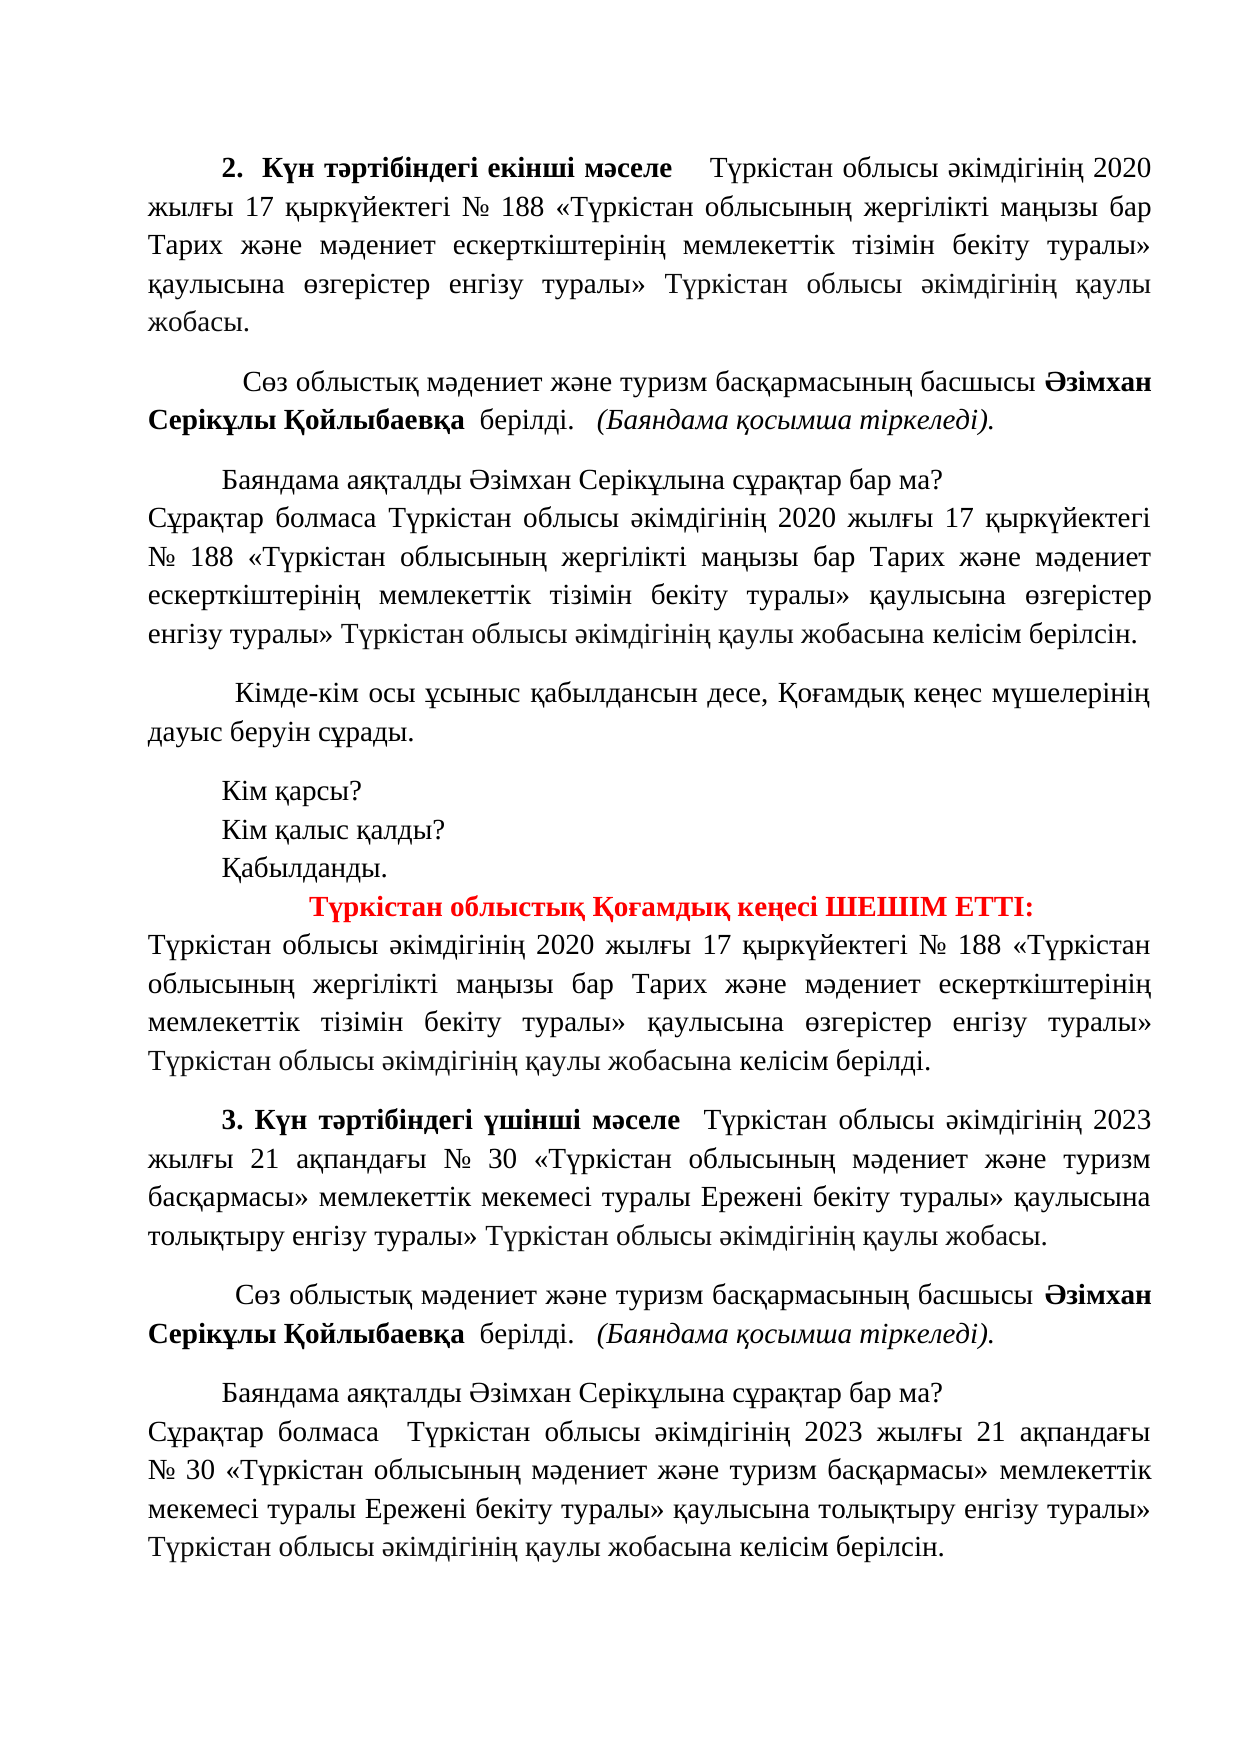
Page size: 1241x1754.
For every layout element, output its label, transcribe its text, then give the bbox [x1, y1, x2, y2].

text Сұрақтар болмаса Түркістан облысы әкімдігінің 2023 жылғы 21 ақпандағы № 30 «Түркістан облысының мәдениет және туризм басқармасы» мемлекеттік мекемесі туралы Ережені бекіту туралы» қаулысына толықтыру енгізу туралы» Түркістан облысы әкімдігінің қаулы жобасына келісім берілсін. [148, 1414, 1152, 1563]
text Кім қалыс қалды? [148, 812, 1152, 845]
text Сөз облыстық мәдениет және туризм басқармасының басшысы Әзімхан Серікұлы Қойлыбаевқа берілді. (Баяндама қосымша тіркеледі). [148, 364, 1152, 436]
text Түркістан облыстық Қоғамдық кеңесі ШЕШІМ ЕТТІ: [148, 889, 1152, 922]
text Сөз облыстық мәдениет және туризм басқармасының басшысы Әзімхан Серікұлы Қойлыбаевқа берілді. (Баяндама қосымша тіркеледі). [148, 1277, 1152, 1349]
text Қабылданды. [148, 850, 1152, 884]
text Кім қарсы? [148, 773, 1152, 807]
text Түркістан облысы әкімдігінің 2020 жылғы 17 қыркүйектегі № 188 «Түркістан облысының жергiлiктi маңызы бар Тарих және мәдениет ескерткіштерінің мемлекеттік тізімін бекіту туралы» қаулысына өзгерістер енгізу туралы» Түркістан облысы әкімдігінің қаулы жобасына келісім берілді. [148, 927, 1152, 1077]
text 2. Күн тәртібіндегі екінші мәселе Түркістан облысы әкімдігінің 2020 жылғы 17 қыркүйектегі № 188 «Түркістан облысының жергiлiктi маңызы бар Тарих және мәдениет ескерткіштерінің мемлекеттік тізімін бекіту туралы» қаулысына өзгерістер енгізу туралы» Түркістан облысы әкімдігінің қаулы жобасы. [148, 150, 1152, 338]
text Сұрақтар болмаса Түркістан облысы әкімдігінің 2020 жылғы 17 қыркүйектегі № 188 «Түркістан облысының жергiлiктi маңызы бар Тарих және мәдениет ескерткіштерінің мемлекеттік тізімін бекіту туралы» қаулысына өзгерістер енгізу туралы» Түркістан облысы әкімдігінің қаулы жобасына келісім берілсін. [148, 500, 1152, 649]
text Баяндама аяқталды Әзімхан Серікұлына сұрақтар бар ма? [148, 462, 1152, 495]
text Баяндама аяқталды Әзімхан Серікұлына сұрақтар бар ма? [148, 1375, 1152, 1409]
text Кімде-кім осы ұсыныс қабылдансын десе, Қоғамдық кеңес мүшелерінің дауыс беруін сұрады. [148, 675, 1152, 747]
text 3. Күн тәртібіндегі үшінші мәселе Түркістан облысы әкімдігінің 2023 жылғы 21 ақпандағы № 30 «Түркістан облысының мәдениет және туризм басқармасы» мемлекеттік мекемесі туралы Ережені бекіту туралы» қаулысына толықтыру енгізу туралы» Түркістан облысы әкімдігінің қаулы жобасы. [148, 1102, 1152, 1252]
